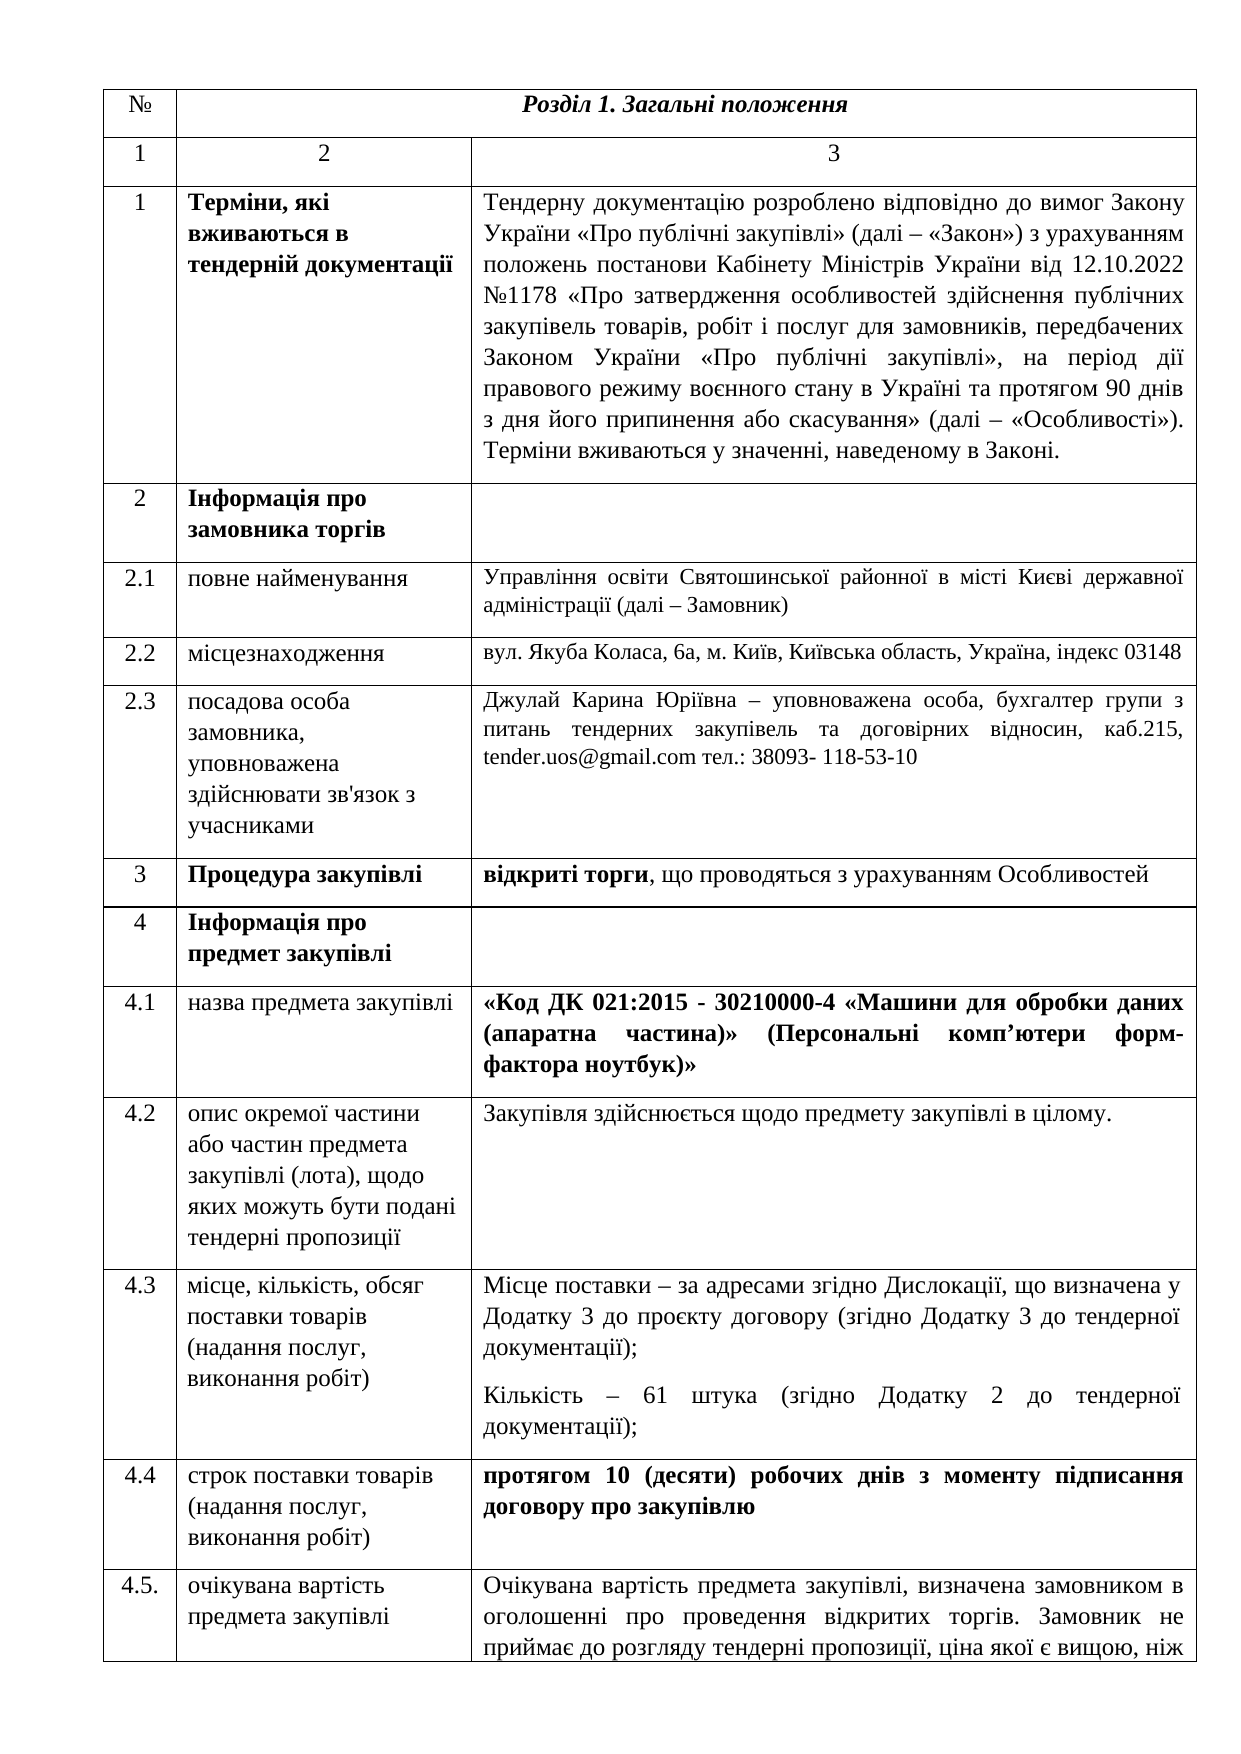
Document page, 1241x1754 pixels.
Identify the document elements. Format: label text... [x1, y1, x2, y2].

table_cell 4 [104, 908, 176, 986]
table_cell місце, кількість, обсяг поставки товарів (надання послуг, виконання робіт) [177, 1270, 471, 1459]
table_cell 4.2 [104, 1098, 176, 1269]
table_cell Джулай Карина Юріївна – уповноважена особа, бухгалтер групи з питань тендерних закупівель та договірних відносин, каб.215, tender.uos@gmail.com тел.: 38093- 118-53-10 [472, 686, 1196, 858]
table_cell Інформація про замовника торгів [177, 484, 471, 562]
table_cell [177, 1570, 471, 1661]
table_cell вул. Якуба Коласа, 6а, м. Київ, Київська область, Україна, індекс 03148 [472, 638, 1196, 685]
table_cell [472, 908, 1196, 986]
table_cell Тендерну документацію розроблено відповідно до вимог Закону України «Про публічні закупівлі» (далі – «Закон») з урахуванням положень постанови Кабінету Міністрів України від 12.10.2022 №1178 «Про затвердження особливостей здійснення публічних закупівель товарів, робіт і послуг для замовників, передбачених Законом України «Про публічні закупівлі», на період дії правового режиму воєнного стану в Україні та протягом 90 днів з дня його припинення або скасування» (далі – «Особливості»). Терміни вживаються у значенні, наведеному в Законі. [472, 187, 1196, 482]
table_cell протягом 10 (десяти) робочих днів з моменту підписання договору про закупівлю [472, 1460, 1196, 1569]
table_cell 4.4 [104, 1460, 176, 1569]
table_cell «Код ДК 021:2015 - 30210000-4 «Машини для обробки даних (апаратна частина)» (Персональні комп’ютери форм-фактора ноутбук)» [472, 987, 1196, 1097]
table_cell назва предмета закупівлі [177, 987, 471, 1097]
table_header № [104, 90, 176, 137]
table_cell Місце поставки – за адресами згідно Дислокації, що визначена у Додатку 3 до проєкту договору (згідно Додатку 3 до тендерної документації); Кількість – 61 штука (згідно Додатку 2 до тендерної документації); [472, 1270, 1196, 1459]
table_cell посадова особа замовника, уповноважена здійснювати зв'язок з учасниками [177, 686, 471, 858]
table_cell [472, 484, 1196, 562]
table_cell 2.1 [104, 563, 176, 637]
table_cell Управління освіти Святошинської районної в місті Києві державної адміністрації (далі – Замовник) [472, 563, 1196, 637]
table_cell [472, 1570, 1196, 1661]
table_cell 3 [472, 138, 1196, 186]
table_cell відкриті торги, що проводяться з урахуванням Особливостей [472, 859, 1196, 906]
table_cell Закупівля здійснюється щодо предмету закупівлі в цілому. [472, 1098, 1196, 1269]
table_cell місцезнаходження [177, 638, 471, 685]
table_cell 2.2 [104, 638, 176, 685]
table_cell 4.5. [104, 1570, 176, 1661]
table_cell 2 [177, 138, 471, 186]
table_cell 4.1 [104, 987, 176, 1097]
table_cell Інформація про предмет закупівлі [177, 908, 471, 986]
table_cell 4.3 [104, 1270, 176, 1459]
table_cell Терміни, які вживаються в тендерній документації [177, 187, 471, 482]
table_cell 1 [104, 138, 176, 186]
table_cell опис окремої частини або частин предмета закупівлі (лота), щодо яких можуть бути подані тендерні пропозиції [177, 1098, 471, 1269]
table_cell 3 [104, 859, 176, 906]
table_cell 2 [104, 484, 176, 562]
table_cell 2.3 [104, 686, 176, 858]
table_cell 1 [104, 187, 176, 482]
table_cell Процедура закупівлі [177, 859, 471, 906]
table_cell повне найменування [177, 563, 471, 637]
table_header Розділ 1. Загальні положення [177, 90, 1196, 137]
table_cell строк поставки товарів (надання послуг, виконання робіт) [177, 1460, 471, 1569]
